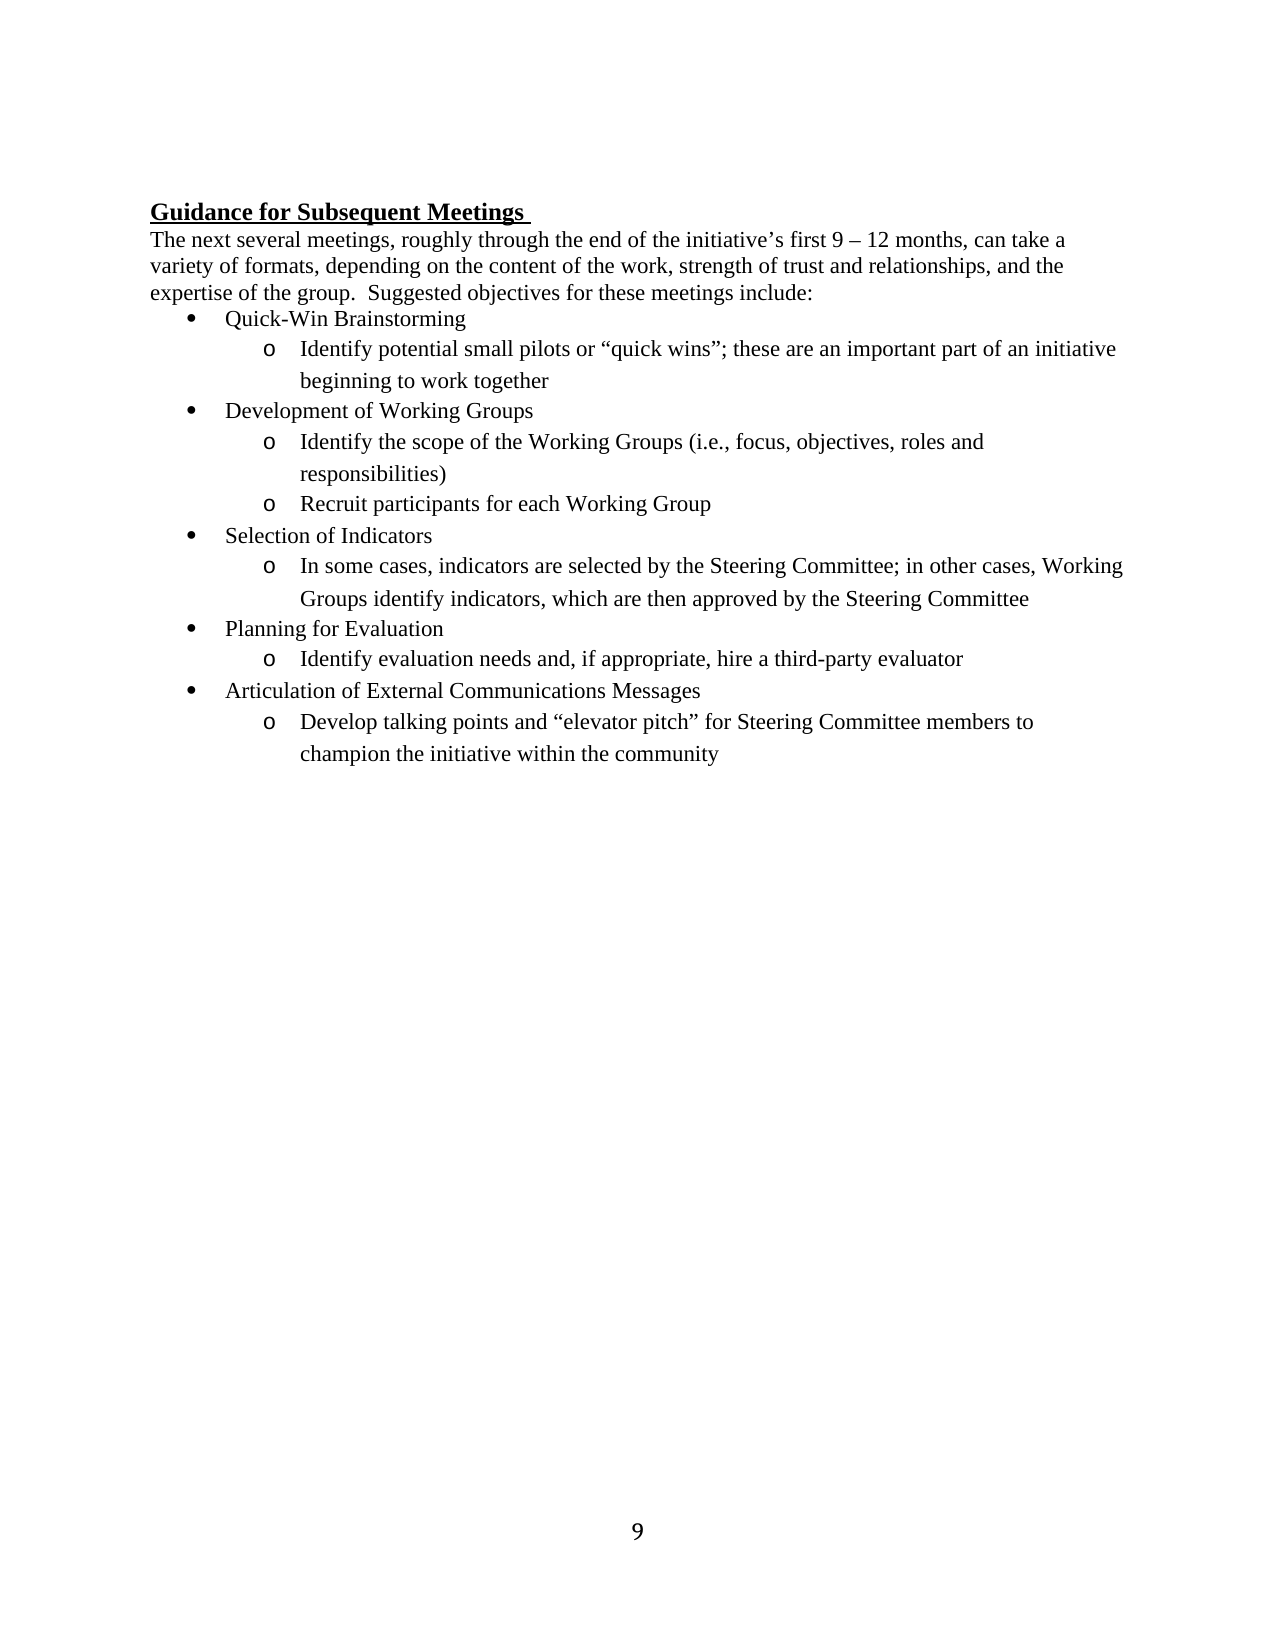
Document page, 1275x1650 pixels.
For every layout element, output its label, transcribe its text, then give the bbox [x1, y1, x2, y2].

list Planning for Evaluation [187, 615, 1125, 641]
list Identify potential small pilots or “quick wins”; these are an important part of an initiative beginning to work together [262, 335, 1125, 394]
list Develop talking points and “elevator pitch” for Steering Committee members to champion the initiative within the community [262, 708, 1125, 766]
list Recruit participants for each Working Group [262, 490, 1125, 518]
list Quick-Win Brainstorming [187, 305, 1125, 331]
list Selection of Indicators [187, 522, 1125, 549]
list Development of Working Groups [187, 397, 1125, 424]
list In some cases, indicators are selected by the Steering Committee; in other cases, Working Groups identify indicators, which are then approved by the Steering Committee [262, 553, 1125, 611]
text The next several meetings, roughly through the end of the initiative’s first 9 – 12 months, can take a variety of formats, depending on the content of the work, strength of trust and relationships, and the expertise of the group. Suggested objectives for these meetings include: [150, 226, 1125, 305]
subtitle Guidance for Subsequent Meetings [150, 197, 1125, 226]
list Identify the scope of the Working Groups (i.e., focus, objectives, roles and responsibilities) [262, 428, 1125, 486]
list Identify evaluation needs and, if appropriate, hire a third-party evaluator [262, 645, 1125, 673]
list Articulation of External Communications Messages [187, 677, 1125, 704]
